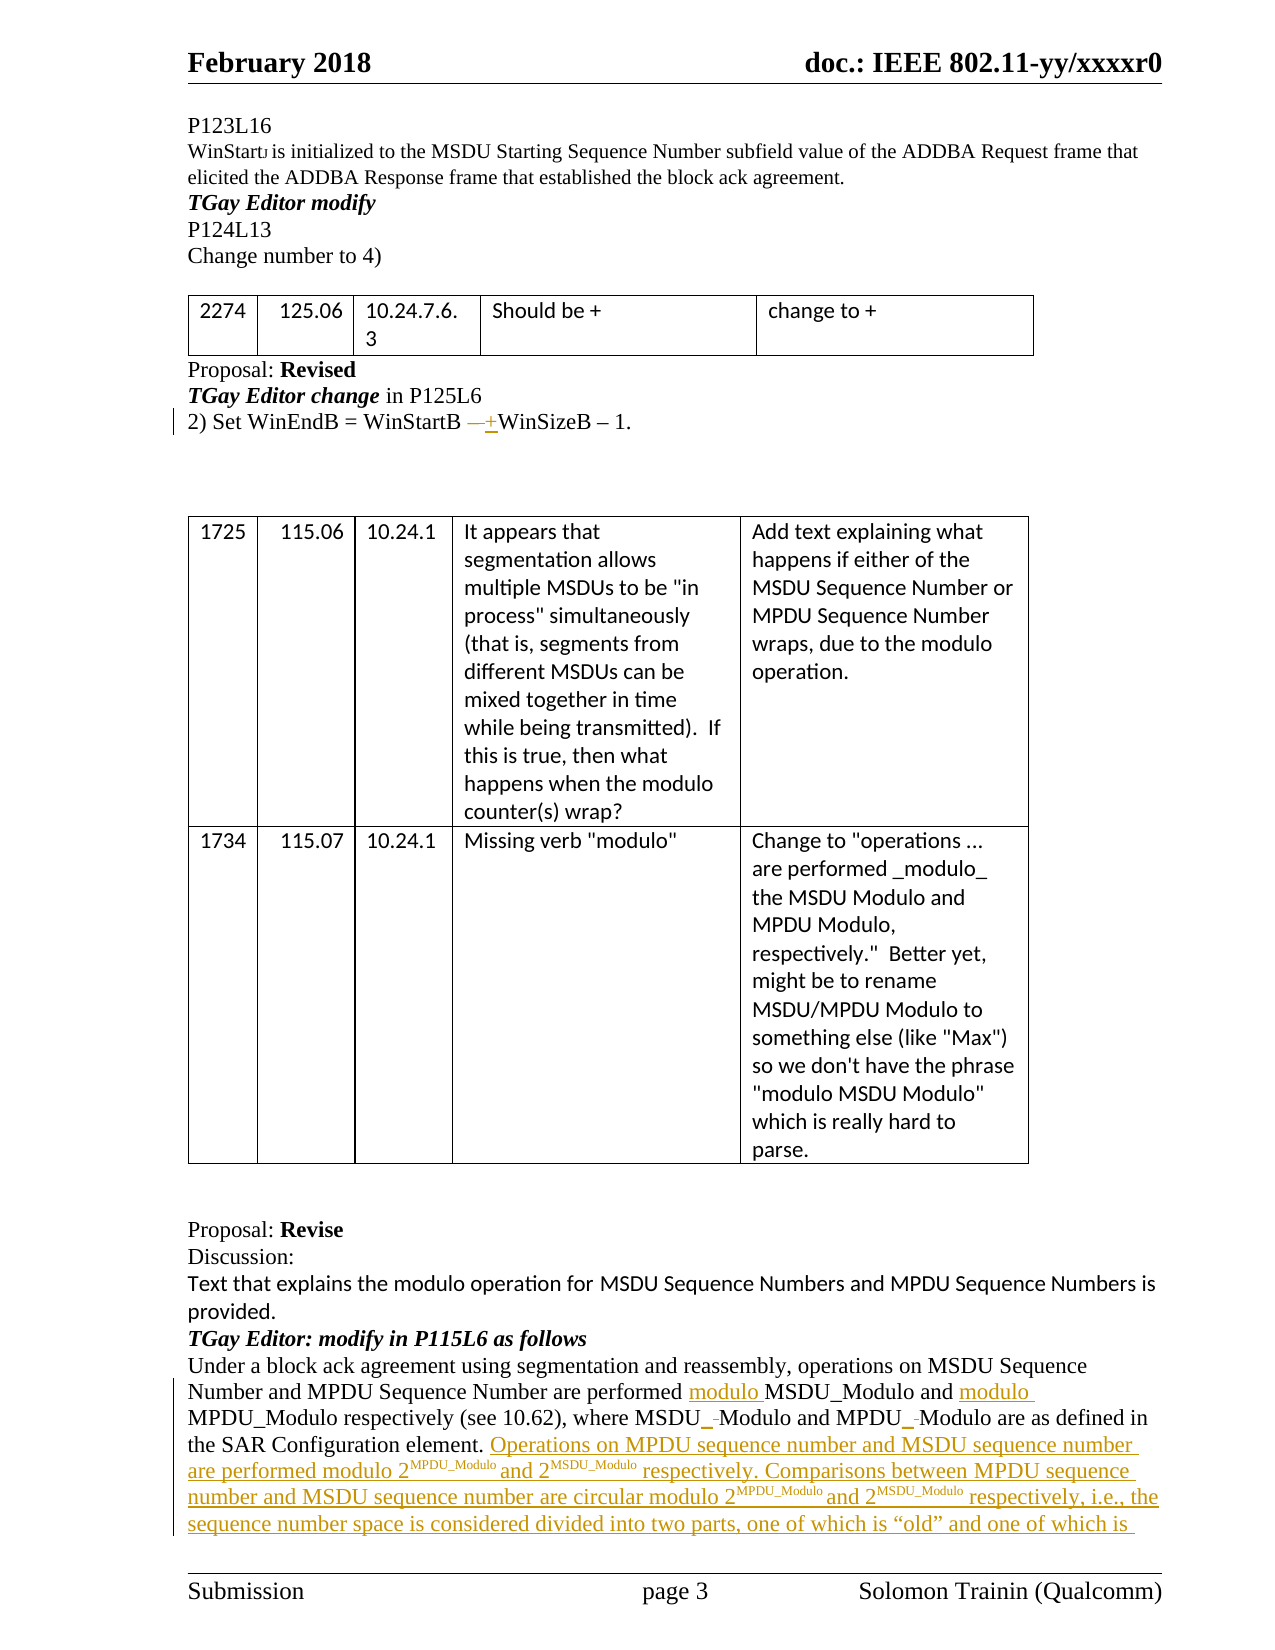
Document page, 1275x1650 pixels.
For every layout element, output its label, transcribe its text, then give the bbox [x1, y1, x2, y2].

text Proposal: Revise [187, 1217, 1162, 1243]
table_cell Change to "operations ... are performed _modulo_ the MSDU Modulo and MPDU Modulo, respectively." Better yet, might be to rename MSDU/MPDU Modulo to something else (like "Max") so we don't have the phrase "modulo MSDU Modulo" which is really hard to parse. [741, 827, 1028, 1163]
table_header 125.06 [258, 296, 353, 355]
table_header It appears that segmentation allows multiple MSDUs to be "in process" simultaneously (that is, segments from different MSDUs can be mixed together in time while being transmitted). If this is true, then what happens when the modulo counter(s) wrap? [453, 517, 740, 826]
table_cell 1734 [189, 827, 257, 1163]
table_header change to + [757, 296, 1033, 355]
text TGay Editor change in P125L6 [187, 382, 1162, 408]
table_header 10.24.1 [356, 517, 452, 826]
text Change number to 4) [187, 242, 1162, 268]
table_cell Missing verb "modulo" [453, 827, 740, 1163]
table_header 10.24.7.6.3 [354, 296, 480, 355]
table_header 1725 [189, 517, 257, 826]
text Discussion: [187, 1243, 1162, 1269]
table_header Should be + [481, 296, 756, 355]
text TGay Editor modify [187, 189, 1162, 216]
text WinStartJ is initialized to the MSDU Starting Sequence Number subfield value of the ADDBA Request frame that elicited the ADDBA Response frame that established the block ack agreement. [187, 139, 1162, 189]
table_cell 115.07 [258, 827, 354, 1163]
text P124L13 [187, 216, 1162, 242]
text TGay Editor: modify in P115L6 as follows [187, 1325, 1162, 1352]
table_header 115.06 [258, 517, 354, 826]
table_header Add text explaining what happens if either of the MSDU Sequence Number or MPDU Sequence Number wraps, due to the modulo operation. [741, 517, 1028, 826]
text Proposal: Revised [187, 356, 1162, 382]
table_header 2274 [189, 296, 257, 355]
text Text that explains the modulo operation for MSDU Sequence Numbers and MPDU Sequence Numbers is provided. [187, 1269, 1162, 1325]
text P123L16 [187, 112, 1162, 139]
table_cell 10.24.1 [356, 827, 452, 1163]
text 2) Set WinEndB = WinStartB WinSizeB – 1. [187, 408, 1162, 435]
